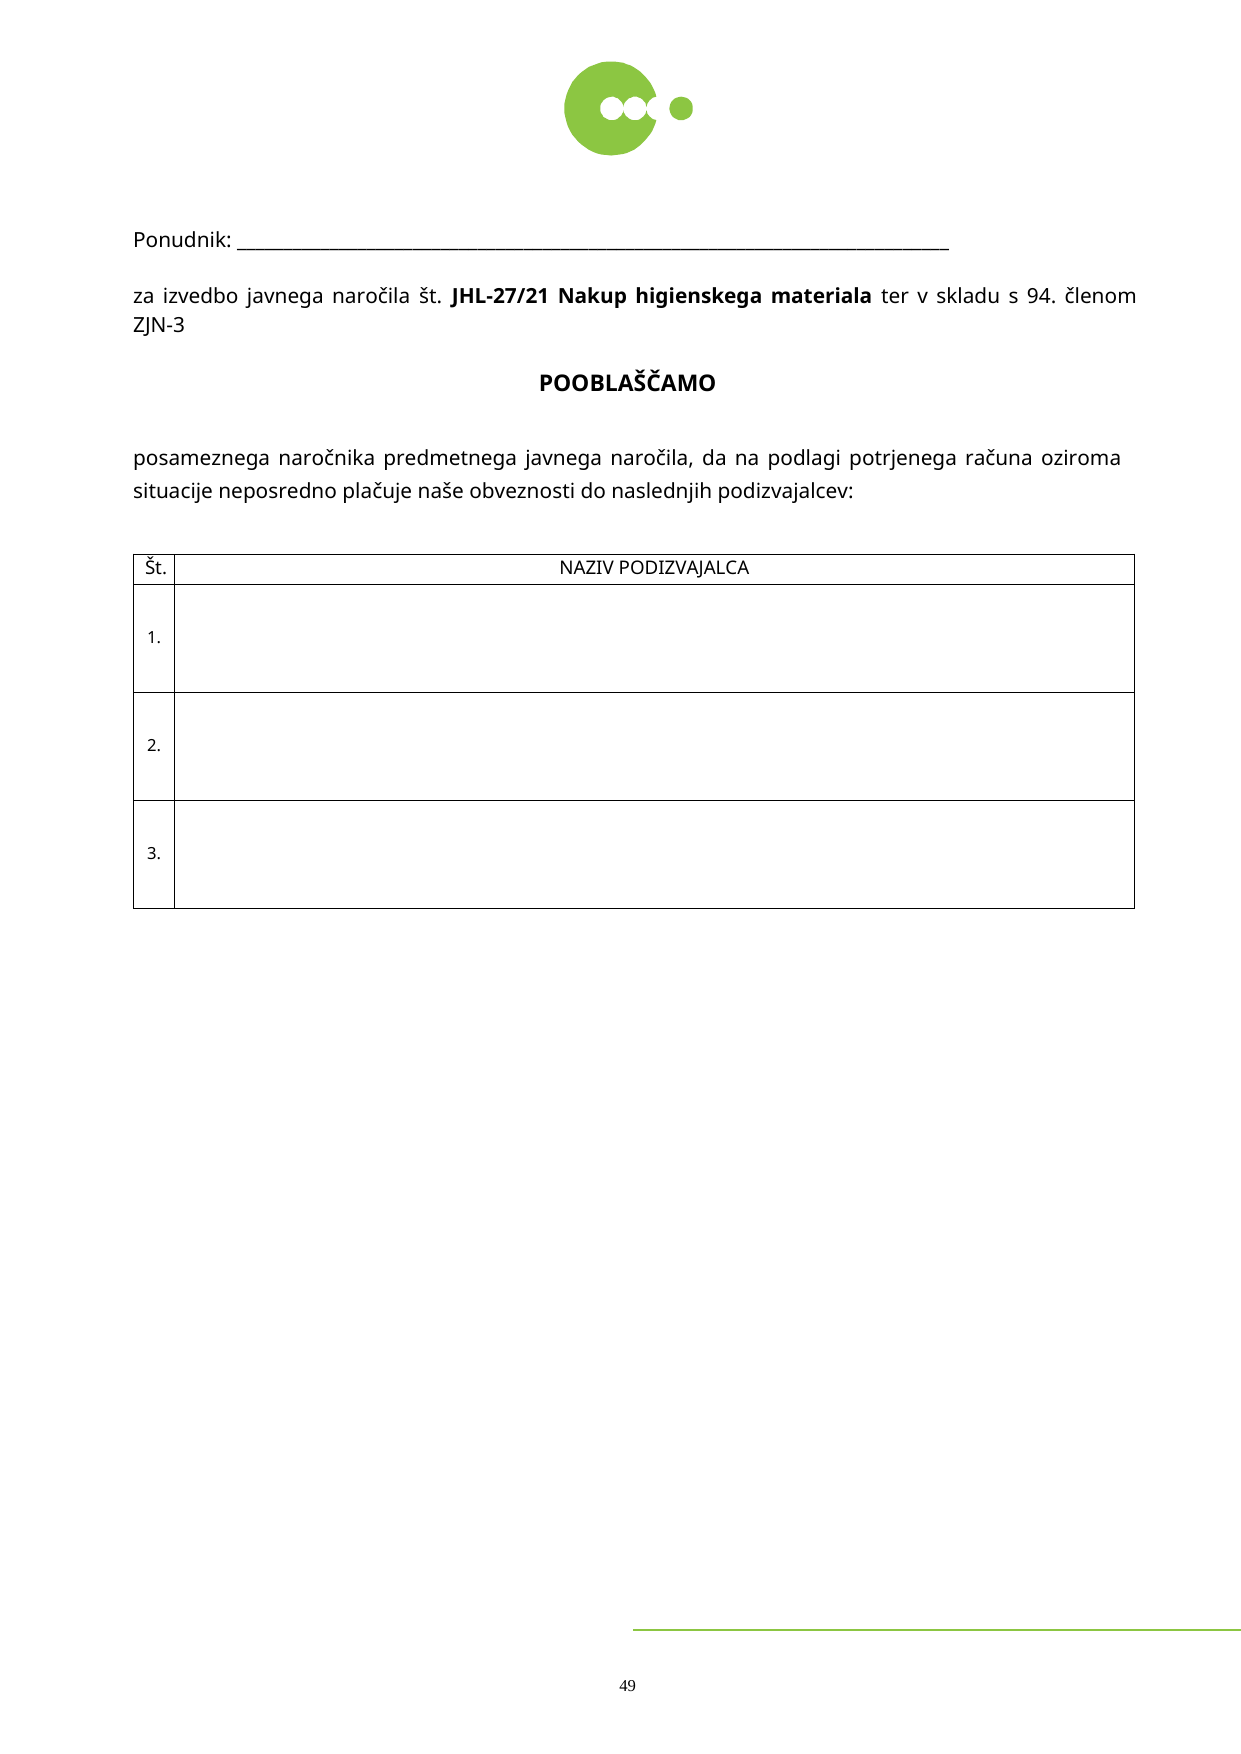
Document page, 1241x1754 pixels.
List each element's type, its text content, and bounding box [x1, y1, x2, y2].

table_header NAZIV PODIZVAJALCA [175, 555, 1134, 584]
table_header Št. [134, 555, 174, 584]
text POOBLAŠČAMO [133, 367, 1122, 398]
table_cell 1. [134, 585, 174, 692]
table_cell [175, 585, 1134, 692]
table_cell [175, 693, 1134, 800]
table_cell 2. [134, 693, 174, 800]
table_cell [175, 801, 1134, 908]
table_cell 3. [134, 801, 174, 908]
text za izvedbo javnega naročila št. JHL-27/21 Nakup higienskega materiala ter v skladu s 94. členom ZJN-3 [133, 282, 1137, 338]
text posameznega naročnika predmetnega javnega naročila, da na podlagi potrjenega računa oziroma situacije neposredno plačuje naše obveznosti do naslednjih podizvajalcev: [133, 443, 1122, 504]
text Ponudnik: _____________________________________________________________________________ [133, 225, 1122, 253]
